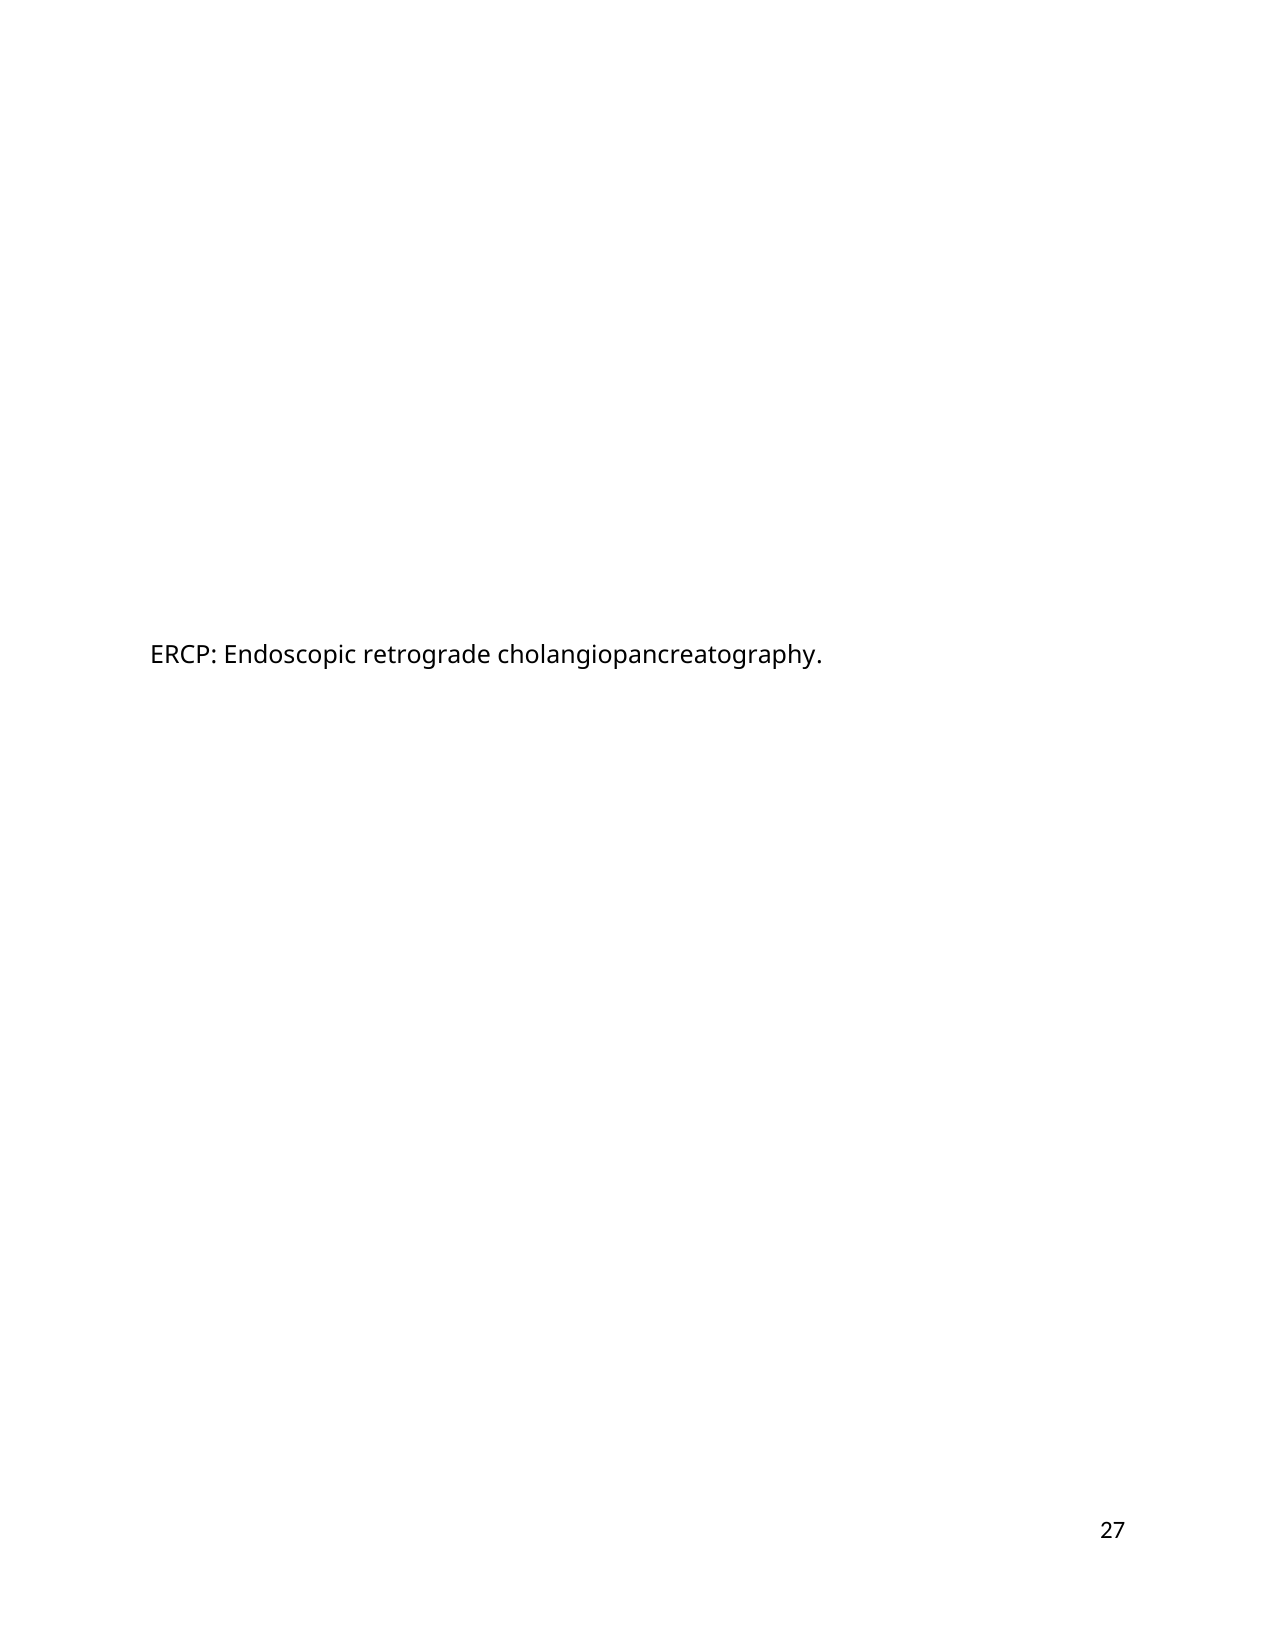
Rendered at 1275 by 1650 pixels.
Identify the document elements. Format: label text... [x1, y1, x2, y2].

text ERCP: Endoscopic retrograde cholangiopancreatography. [150, 636, 1125, 671]
